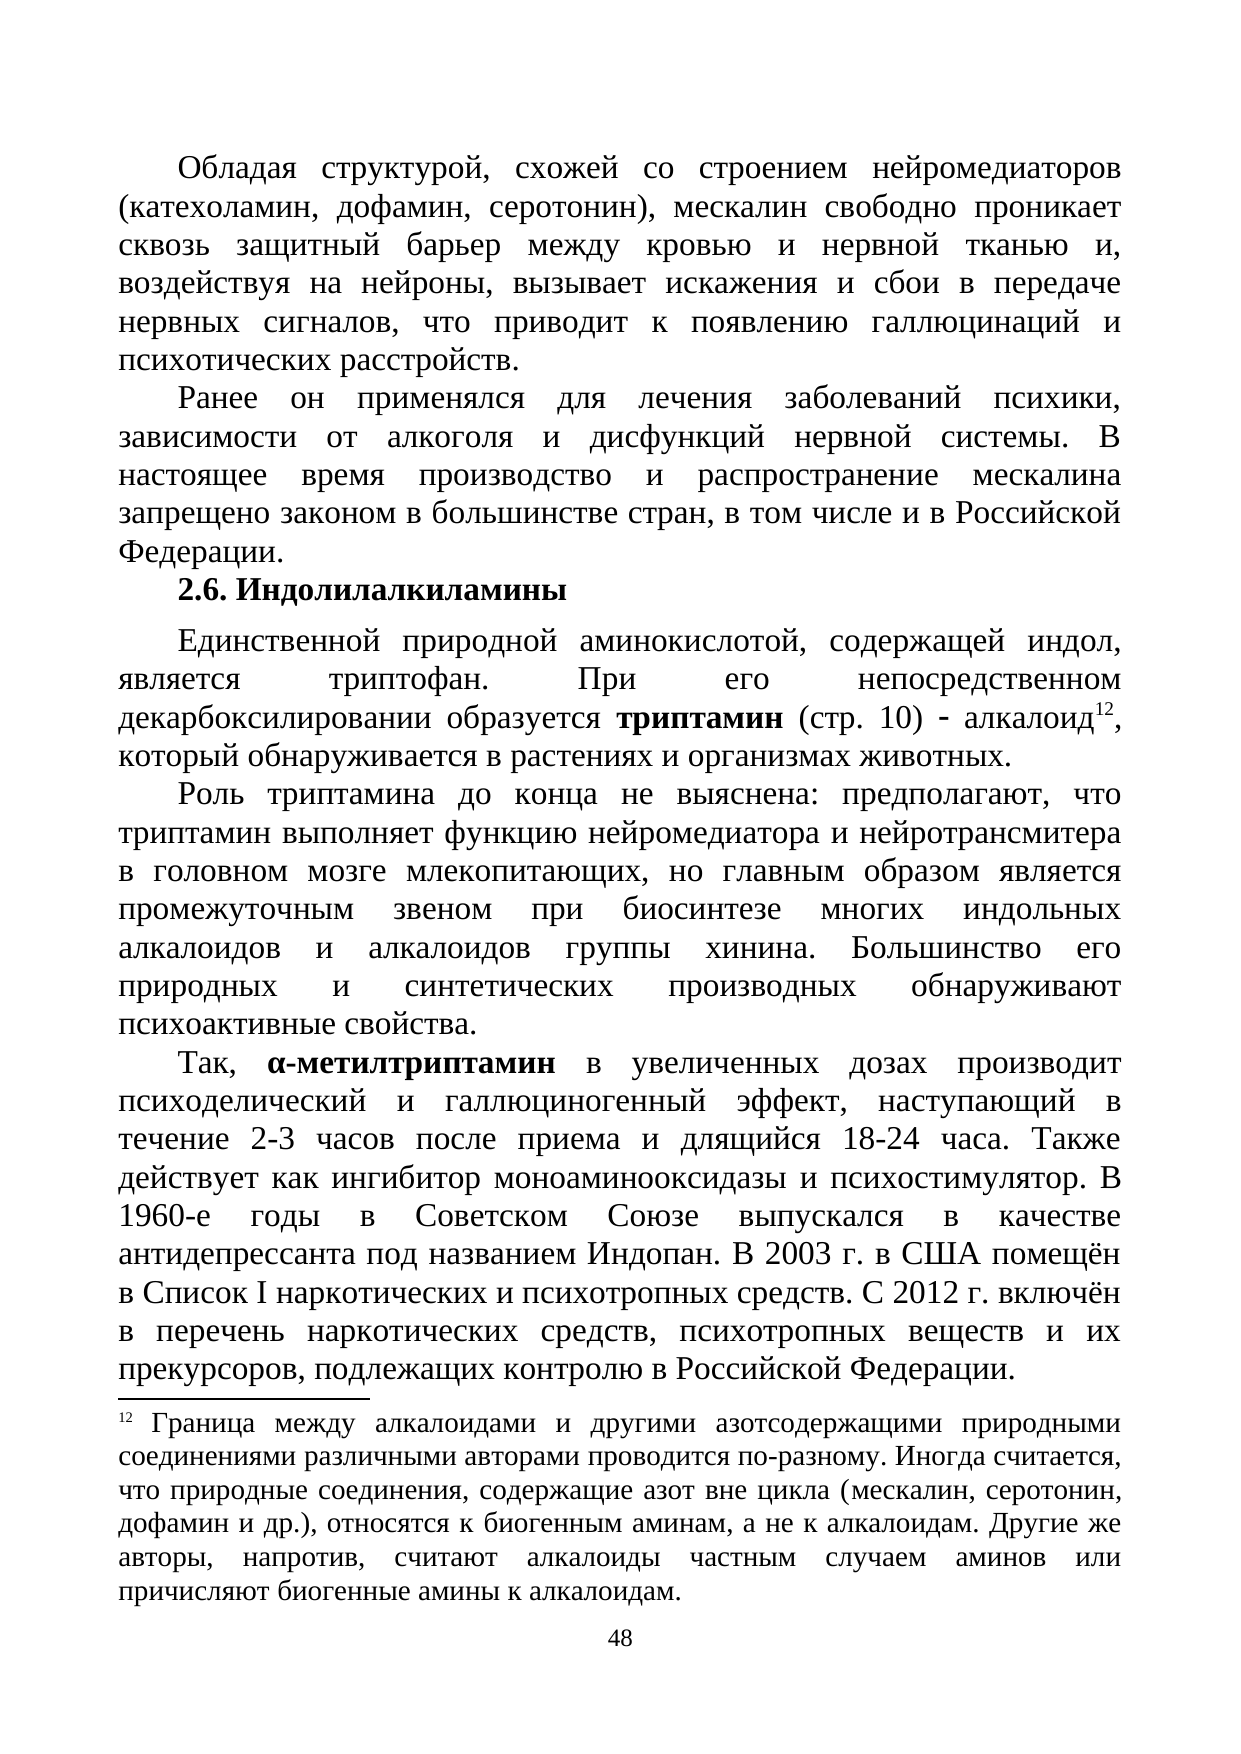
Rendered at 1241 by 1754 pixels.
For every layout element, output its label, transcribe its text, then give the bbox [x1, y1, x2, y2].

text Единственной природной аминокислотой, содержащей индол, является триптофан. При его непосредственном декарбоксилировании образуется триптамин (стр. 10) алкалоид, который обнаруживается в растениях и организмах животных. [118, 620, 1122, 773]
text Обладая структурой, схожей со строением нейромедиаторов (катехоламин, дофамин, серотонин), мескалин свободно проникает сквозь защитный барьер между кровью и нервной тканью и, воздействуя на нейроны, вызывает искажения и сбои в передаче нервных сигналов, что приводит к появлению галлюцинаций и психотических расстройств. [118, 148, 1122, 378]
text Так, α-метилтриптамин в увеличенных дозах производит психоделический и галлюциногенный эффект, наступающий в течение 2-3 часов после приема и длящийся 18-24 часа. Также действует как ингибитор моноаминооксидазы и психостимулятор. В 1960-е годы в Советском Союзе выпускался в качестве антидепрессанта под названием Индопан. В 2003 г. в США помещён в Список I наркотических и психотропных средств. С 2012 г. включён в перечень наркотических средств, психотропных веществ и их прекурсоров, подлежащих контролю в Российской Федерации. [118, 1042, 1122, 1387]
text Ранее он применялся для лечения заболеваний психики, зависимости от алкоголя и дисфункций нервной системы. В настоящее время производство и распространение мескалина запрещено законом в большинстве стран, в том числе и в Российской Федерации. [118, 378, 1122, 569]
text 2.6. Индолилалкиламины [118, 569, 1122, 608]
text Роль триптамина до конца не выяснена: предполагают, что триптамин выполняет функцию нейромедиатора и нейротрансмитера в головном мозге млекопитающих, но главным образом является промежуточным звеном при биосинтезе многих индольных алкалоидов и алкалоидов группы хинина. Большинство его природных и синтетических производных обнаруживают психоактивные свойства. [118, 773, 1122, 1042]
